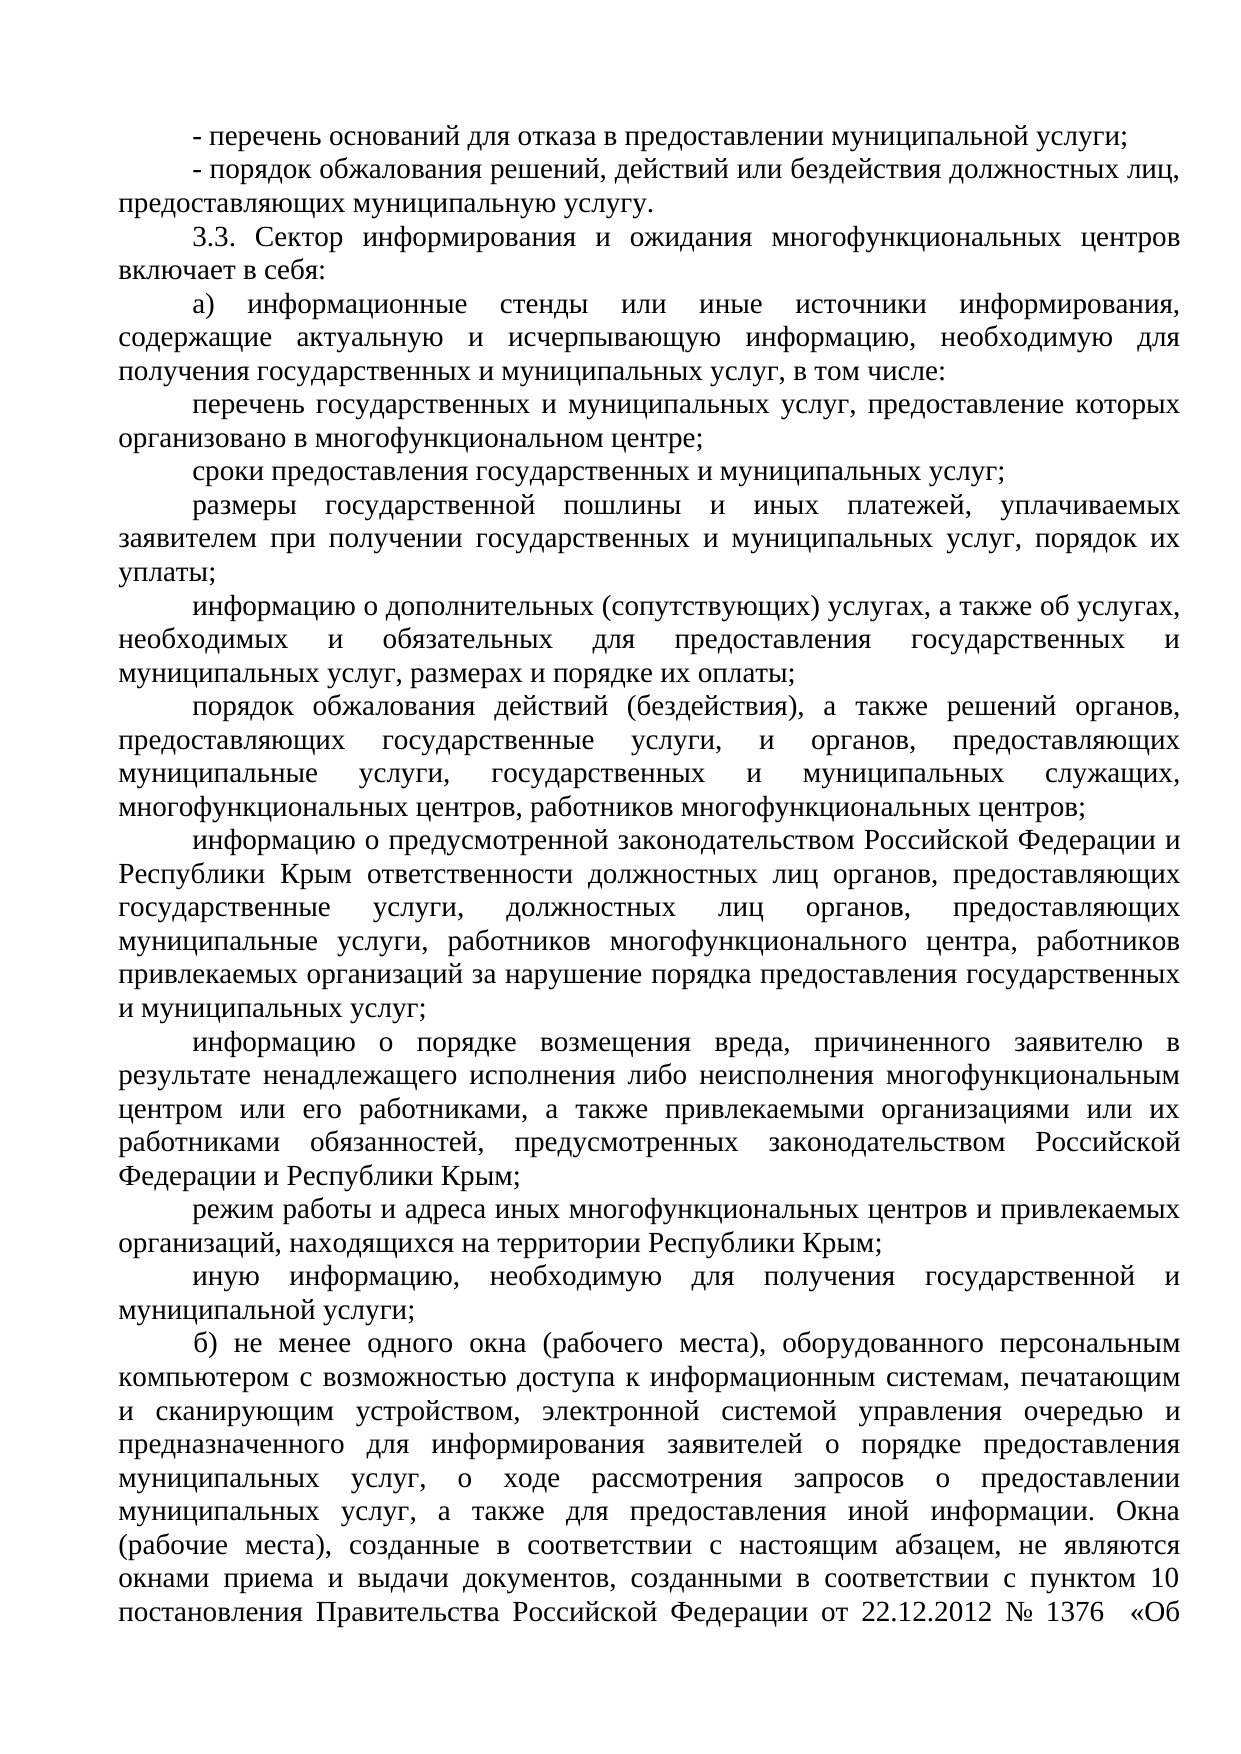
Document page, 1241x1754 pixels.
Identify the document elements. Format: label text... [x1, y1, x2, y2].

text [118, 1326, 1181, 1627]
text - порядок обжалования решений, действий или бездействия должностных лиц, предоставляющих муниципальную услугу. [118, 152, 1181, 219]
text размеры государственной пошлины и иных платежей, уплачиваемых заявителем при получении государственных и муниципальных услуг, порядок их уплаты; [118, 487, 1181, 588]
text а) информационные стенды или иные источники информирования, содержащие актуальную и исчерпывающую информацию, необходимую для получения государственных и муниципальных услуг, в том числе: [118, 286, 1181, 386]
text режим работы и адреса иных многофункциональных центров и привлекаемых организаций, находящихся на территории Республики Крым; [118, 1191, 1181, 1258]
text - перечень оснований для отказа в предоставлении муниципальной услуги; [118, 118, 1181, 152]
text порядок обжалования действий (бездействия), а также решений органов, предоставляющих государственные услуги, и органов, предоставляющих муниципальные услуги, государственных и муниципальных служащих, многофункциональных центров, работников многофункциональных центров; [118, 688, 1181, 822]
text информацию о дополнительных (сопутствующих) услугах, а также об услугах, необходимых и обязательных для предоставления государственных и муниципальных услуг, размерах и порядке их оплаты; [118, 588, 1181, 688]
text перечень государственных и муниципальных услуг, предоставление которых организовано в многофункциональном центре; [118, 386, 1181, 453]
text иную информацию, необходимую для получения государственной и муниципальной услуги; [118, 1258, 1181, 1326]
text сроки предоставления государственных и муниципальных услуг; [118, 453, 1181, 487]
text информацию о порядке возмещения вреда, причиненного заявителю в результате ненадлежащего исполнения либо неисполнения многофункциональным центром или его работниками, а также привлекаемыми организациями или их работниками обязанностей, предусмотренных законодательством Российской Федерации и Республики Крым; [118, 1024, 1181, 1191]
text 3.3. Сектор информирования и ожидания многофункциональных центров включает в себя: [118, 219, 1181, 286]
text информацию о предусмотренной законодательством Российской Федерации и Республики Крым ответственности должностных лиц органов, предоставляющих государственные услуги, должностных лиц органов, предоставляющих муниципальные услуги, работников многофункционального центра, работников привлекаемых организаций за нарушение порядка предоставления государственных и муниципальных услуг; [118, 822, 1181, 1024]
